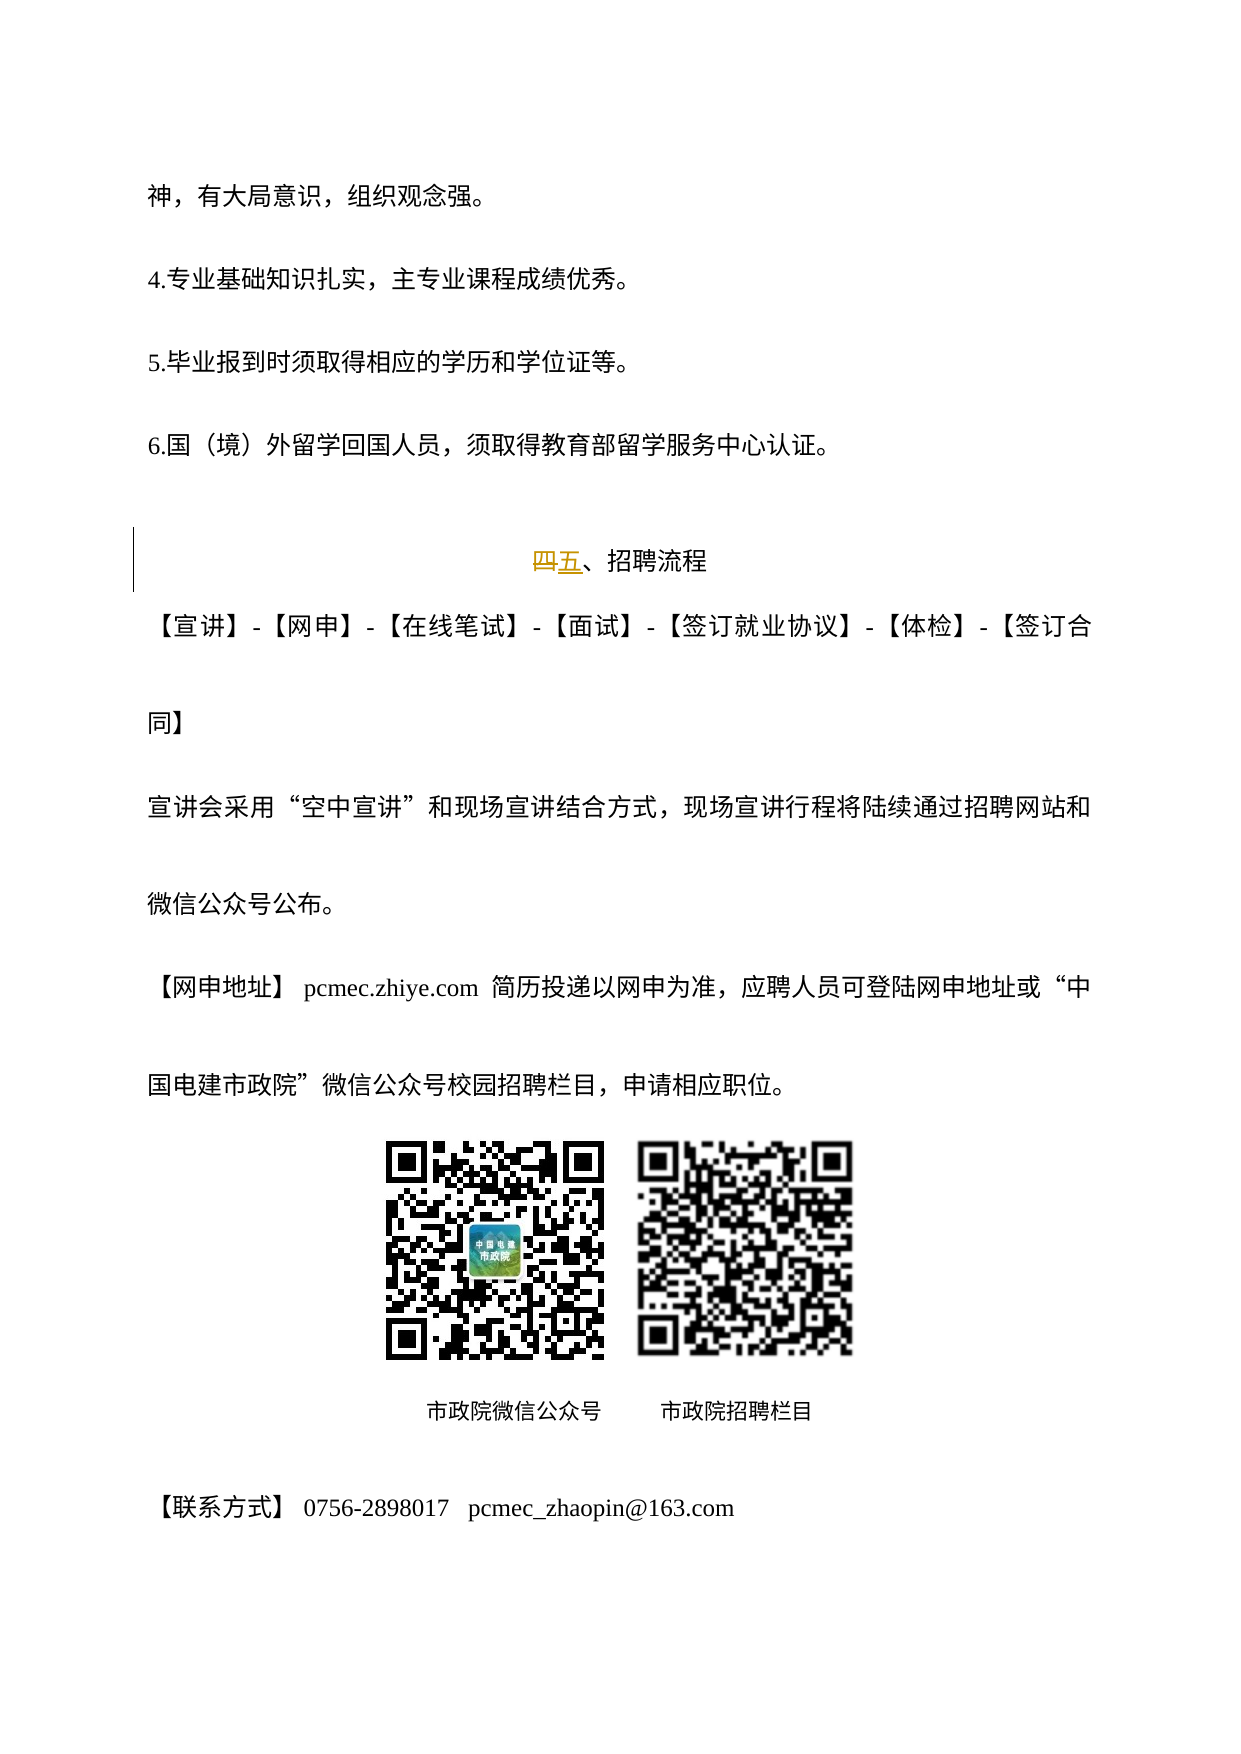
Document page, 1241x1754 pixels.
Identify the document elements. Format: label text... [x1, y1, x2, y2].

text 宣讲会采用“空中宣讲”和现场宣讲结合方式，现场宣讲行程将陆续通过招聘网站和微信公众号公布。 [148, 773, 1093, 935]
picture [380, 1133, 608, 1363]
text 6.国（境）外留学回国人员，须取得教育部留学服务中心认证。 [148, 411, 1093, 476]
text 【网申地址】 pcmec.zhiye.com 简历投递以网申为准，应聘人员可登陆网申地址或“中国电建市政院”微信公众号校园招聘栏目，申请相应职位。 [148, 953, 1093, 1116]
text 4.专业基础知识扎实，主专业课程成绩优秀。 [148, 245, 1093, 310]
text 【联系方式】 0756-2898017 pcmec_zhaopin@163.com [148, 1473, 1093, 1538]
picture [632, 1134, 860, 1363]
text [148, 162, 1093, 227]
text 5.毕业报到时须取得相应的学历和学位证等。 [148, 328, 1093, 393]
text 、招聘流程 [148, 527, 1093, 592]
text 市政院微信公众号 市政院招聘栏目 [148, 1394, 1093, 1426]
text 【宣讲】-【网申】-【在线笔试】-【面试】-【签订就业协议】-【体检】-【签订合同】 [148, 592, 1093, 754]
